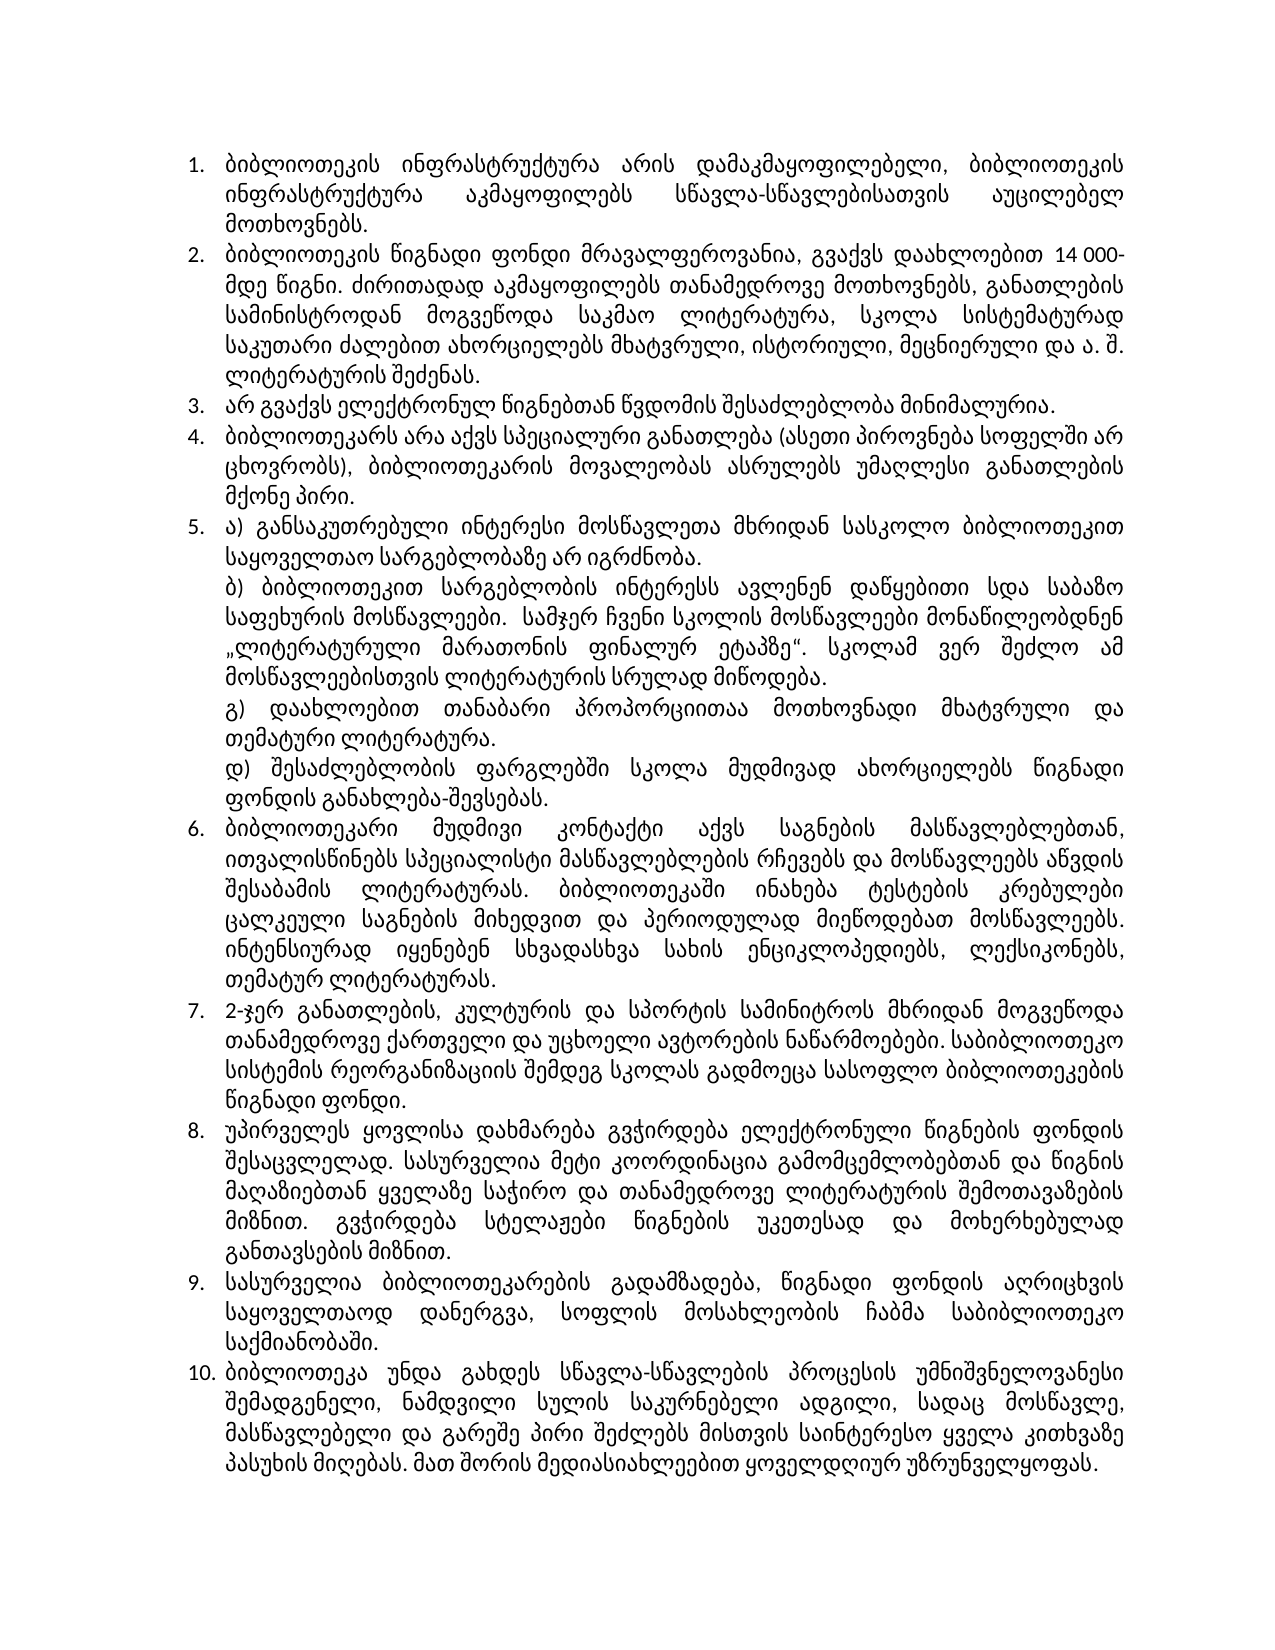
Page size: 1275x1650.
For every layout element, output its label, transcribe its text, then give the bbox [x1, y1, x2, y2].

list 2-ჯერ განათლების, კულტურის და სპორტის სამინიტროს მხრიდან მოგვეწოდა თანამედროვე ქართველი და უცხოელი ავტორების ნაწარმოებები. საბიბლიოთეკო სისტემის რეორგანიზაციის შემდეგ სკოლას გადმოეცა სასოფლო ბიბლიოთეკების წიგნადი ფონდი. [187, 996, 1125, 1114]
list ა) განსაკუთრებული ინტერესი მოსწავლეთა მხრიდან სასკოლო ბიბლიოთეკით საყოველთაო სარგებლობაზე არ იგრძნობა. [187, 512, 1125, 571]
list ბიბლიოთეკარს არა აქვს სპეციალური განათლება (ასეთი პიროვნება სოფელში არ ცხოვრობს), ბიბლიოთეკარის მოვალეობას ასრულებს უმაღლესი განათლების მქონე პირი. [187, 422, 1125, 510]
list ბ) ბიბლიოთეკით სარგებლობის ინტერესს ავლენენ დაწყებითი სდა საბაზო საფეხურის მოსწავლეები. სამჯერ ჩვენი სკოლის მოსწავლეები მონაწილეობდნენ „ლიტერატურული მარათონის ფინალურ ეტაპზე“. სკოლამ ვერ შეძლო ამ მოსწავლეებისთვის ლიტერატურის სრულად მიწოდება. [225, 573, 1125, 692]
list არ გვაქვს ელექტრონულ წიგნებთან წვდომის შესაძლებლობა მინიმალურია. [187, 392, 1125, 420]
list სასურველია ბიბლიოთეკარების გადამზადება, წიგნადი ფონდის აღრიცხვის საყოველთაოდ დანერგვა, სოფლის მოსახლეობის ჩაბმა საბიბლიოთეკო საქმიანობაში. [187, 1268, 1125, 1356]
list უპირველეს ყოვლისა დახმარება გვჭირდება ელექტრონული წიგნების ფონდის შესაცვლელად. სასურველია მეტი კოორდინაცია გამომცემლობებთან და წიგნის მაღაზიებთან ყველაზე საჭირო და თანამედროვე ლიტერატურის შემოთავაზების მიზნით. გვჭირდება სტელაჟები წიგნების უკეთესად და მოხერხებულად განთავსების მიზნით. [187, 1117, 1125, 1266]
list ბიბლიოთეკის ინფრასტრუქტურა არის დამაკმაყოფილებელი, ბიბლიოთეკის ინფრასტრუქტურა აკმაყოფილებს სწავლა-სწავლებისათვის აუცილებელ მოთხოვნებს. [187, 150, 1125, 238]
list ბიბლიოთეკა უნდა გახდეს სწავლა-სწავლების პროცესის უმნიშვნელოვანესი შემადგენელი, ნამდვილი სულის საკურნებელი ადგილი, სადაც მოსწავლე, მასწავლებელი და გარეშე პირი შეძლებს მისთვის საინტერესო ყველა კითხვაზე პასუხის მიღებას. მათ შორის მედიასიახლეებით ყოველდღიურ უზრუნველყოფას. [187, 1358, 1125, 1477]
list ბიბლიოთეკის წიგნადი ფონდი მრავალფეროვანია, გვაქვს დაახლოებით 14 000-მდე წიგნი. ძირითადად აკმაყოფილებს თანამედროვე მოთხოვნებს, განათლების სამინისტროდან მოგვეწოდა საკმაო ლიტერატურა, სკოლა სისტემატურად საკუთარი ძალებით ახორციელებს მხატვრული, ისტორიული, მეცნიერული და ა. შ. ლიტერატურის შეძენას. [187, 241, 1125, 389]
list გ) დაახლოებით თანაბარი პროპორციითაა მოთხოვნადი მხატვრული და თემატური ლიტერატურა. [225, 694, 1125, 752]
list ბიბლიოთეკარი მუდმივი კონტაქტი აქვს საგნების მასწავლებლებთან, ითვალისწინებს სპეციალისტი მასწავლებლების რჩევებს და მოსწავლეებს აწვდის შესაბამის ლიტერატურას. ბიბლიოთეკაში ინახება ტესტების კრებულები ცალკეული საგნების მიხედვით და პერიოდულად მიეწოდებათ მოსწავლეებს. ინტენსიურად იყენებენ სხვადასხვა სახის ენციკლოპედიებს, ლექსიკონებს, თემატურ ლიტერატურას. [187, 814, 1125, 994]
list დ) შესაძლებლობის ფარგლებში სკოლა მუდმივად ახორციელებს წიგნადი ფონდის განახლება-შევსებას. [225, 754, 1125, 812]
